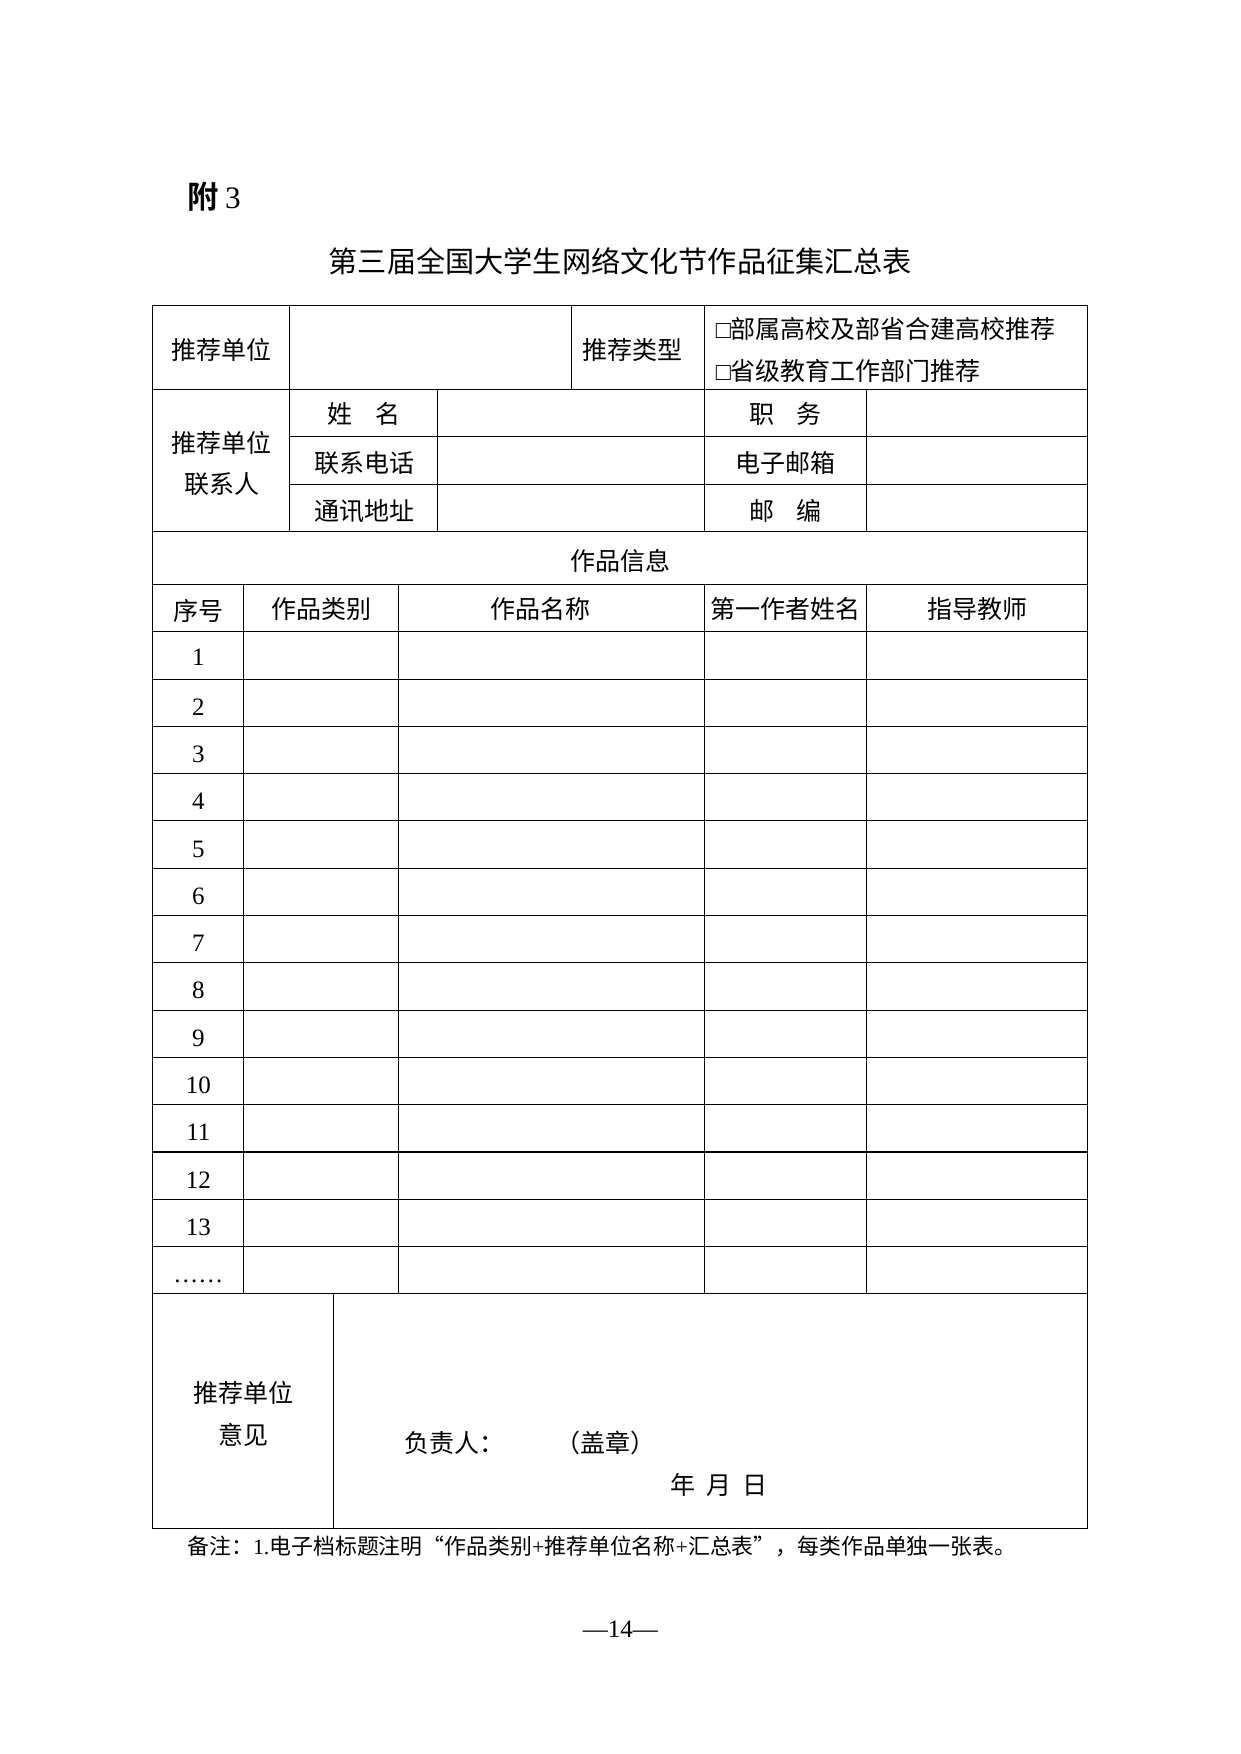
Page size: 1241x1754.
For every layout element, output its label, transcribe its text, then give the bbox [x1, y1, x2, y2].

table_cell [399, 916, 704, 962]
table_cell [244, 727, 398, 773]
table_header [290, 306, 571, 389]
table_cell [399, 632, 704, 678]
table_cell [244, 1153, 398, 1199]
table_cell 7 [153, 916, 243, 962]
table_cell [399, 869, 704, 915]
table_cell [867, 1153, 1087, 1199]
table_cell 序号 [153, 585, 243, 631]
table_cell [438, 437, 704, 483]
table_header 推荐类型 [572, 306, 704, 389]
table_cell [867, 869, 1087, 915]
table_cell [399, 821, 704, 868]
table_cell [705, 1058, 866, 1104]
table_cell [867, 390, 1087, 436]
table_cell [705, 963, 866, 1009]
table_cell [399, 1200, 704, 1246]
table_cell [244, 680, 398, 726]
table_cell [705, 1247, 866, 1293]
table_cell 负责人： （盖章） 年 月 日 [334, 1294, 1087, 1527]
table_cell [867, 1105, 1087, 1151]
table_cell [867, 1011, 1087, 1057]
table_header □部属高校及部省合建高校推荐 □省级教育工作部门推荐 [705, 306, 1087, 389]
table_cell [705, 916, 866, 962]
table_cell [244, 869, 398, 915]
table_cell [867, 437, 1087, 483]
table_cell 电子邮箱 [705, 437, 866, 483]
table_cell 12 [153, 1153, 243, 1199]
table_cell 联系电话 [290, 437, 437, 483]
table_cell [399, 1105, 704, 1151]
table_cell [867, 1247, 1087, 1293]
table_cell [867, 680, 1087, 726]
table_cell 姓 名 [290, 390, 437, 436]
table_cell 2 [153, 680, 243, 726]
text 附3 [187, 162, 1053, 227]
table_cell 5 [153, 821, 243, 868]
table_cell [867, 485, 1087, 531]
table_cell [244, 774, 398, 820]
table_cell [399, 1153, 704, 1199]
table_cell 推荐单位 意见 [153, 1294, 333, 1527]
table_cell 作品类别 [244, 585, 398, 631]
table_cell [867, 727, 1087, 773]
table_cell [399, 1247, 704, 1293]
table_cell 作品信息 [153, 532, 1087, 584]
table_cell [244, 1058, 398, 1104]
table_cell 通讯地址 [290, 485, 437, 531]
table_cell [244, 1247, 398, 1293]
table_cell 8 [153, 963, 243, 1009]
table_cell 13 [153, 1200, 243, 1246]
table_cell [244, 963, 398, 1009]
table_cell [244, 916, 398, 962]
table_cell [867, 821, 1087, 868]
table_cell [867, 916, 1087, 962]
table_cell [399, 1011, 704, 1057]
table_cell [705, 1200, 866, 1246]
table_cell [399, 963, 704, 1009]
table_cell [705, 774, 866, 820]
table_cell 10 [153, 1058, 243, 1104]
table_cell [705, 680, 866, 726]
table_cell [399, 727, 704, 773]
table_cell [399, 680, 704, 726]
table_cell [399, 1058, 704, 1104]
table_cell [705, 869, 866, 915]
table_cell [867, 1058, 1087, 1104]
table_cell [705, 821, 866, 868]
table_cell 邮 编 [705, 485, 866, 531]
table_cell [705, 1153, 866, 1199]
table_cell [705, 1011, 866, 1057]
table_cell [438, 390, 704, 436]
table_cell 4 [153, 774, 243, 820]
table_cell [705, 727, 866, 773]
table_cell [438, 485, 704, 531]
table_cell 指导教师 [867, 585, 1087, 631]
table_cell 第一作者姓名 [705, 585, 866, 631]
table_cell [399, 774, 704, 820]
text 备注：1.电子档标题注明“作品类别+推荐单位名称+汇总表”，每类作品单独一张表。 [187, 1529, 1053, 1561]
table_cell [705, 632, 866, 678]
table_cell 1 [153, 632, 243, 678]
table_cell [244, 1105, 398, 1151]
text 第三届全国大学生网络文化节作品征集汇总表 [187, 227, 1053, 292]
table_cell 推荐单位 联系人 [153, 390, 289, 531]
table_cell 作品名称 [399, 585, 704, 631]
table_cell 11 [153, 1105, 243, 1151]
table_cell [867, 774, 1087, 820]
table_cell …… [153, 1247, 243, 1293]
table_header 推荐单位 [153, 306, 289, 389]
table_cell [705, 1105, 866, 1151]
table_cell [867, 632, 1087, 678]
table_cell 职 务 [705, 390, 866, 436]
table_cell [867, 1200, 1087, 1246]
table_cell [244, 1011, 398, 1057]
table_cell [244, 1200, 398, 1246]
table_cell [244, 821, 398, 868]
table_cell 9 [153, 1011, 243, 1057]
table_cell [867, 963, 1087, 1009]
table_cell [244, 632, 398, 678]
table_cell 6 [153, 869, 243, 915]
table_cell 3 [153, 727, 243, 773]
